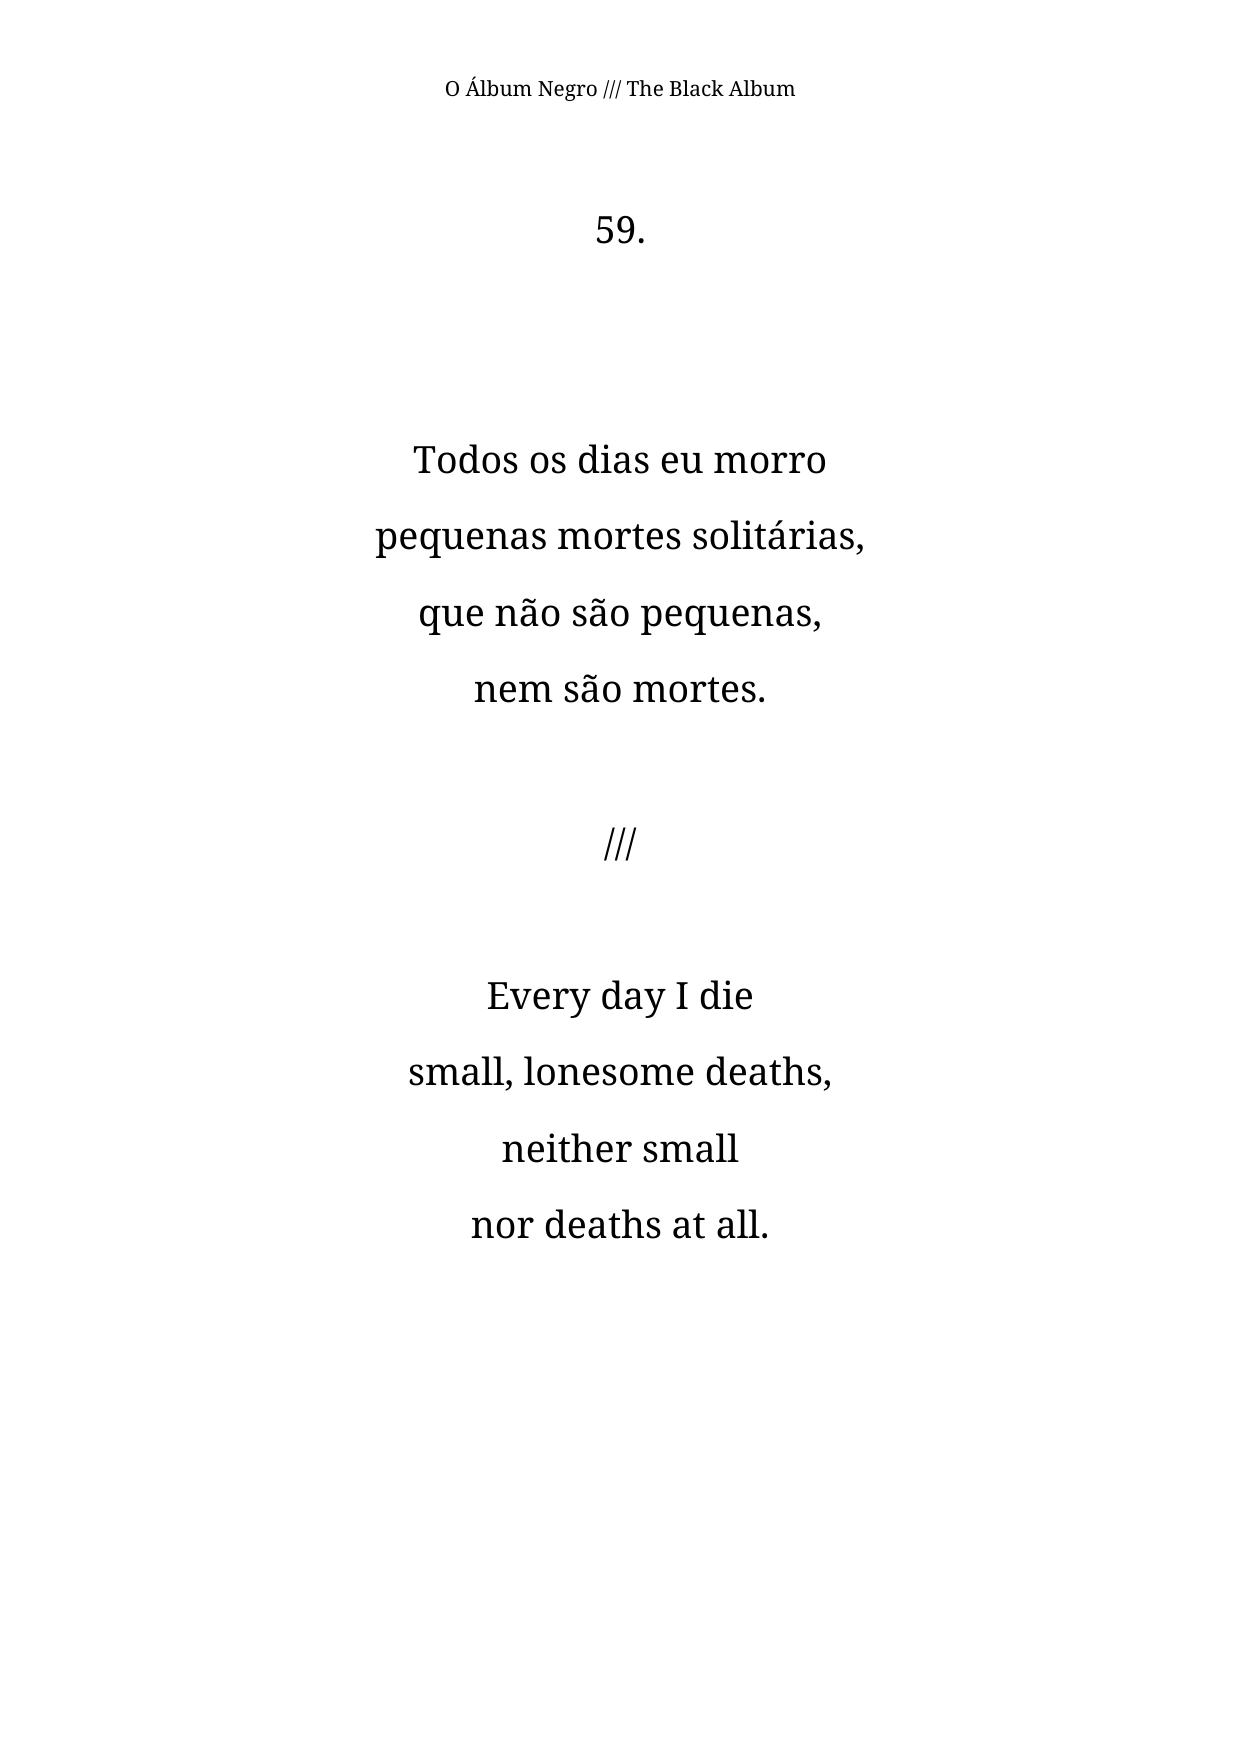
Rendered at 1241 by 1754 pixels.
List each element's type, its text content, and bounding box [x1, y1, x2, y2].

text que não são pequenas, [75, 586, 1165, 637]
text nor deaths at all. [75, 1199, 1165, 1250]
text small, lonesome deaths, [75, 1046, 1165, 1097]
text pequenas mortes solitárias, [75, 510, 1165, 561]
text nem são mortes. [75, 663, 1165, 714]
text /// [75, 816, 1165, 867]
text Todos os dias eu morro [75, 433, 1165, 484]
text 59. [75, 203, 1165, 254]
text Every day I die [75, 969, 1165, 1020]
text neither small [75, 1122, 1165, 1173]
